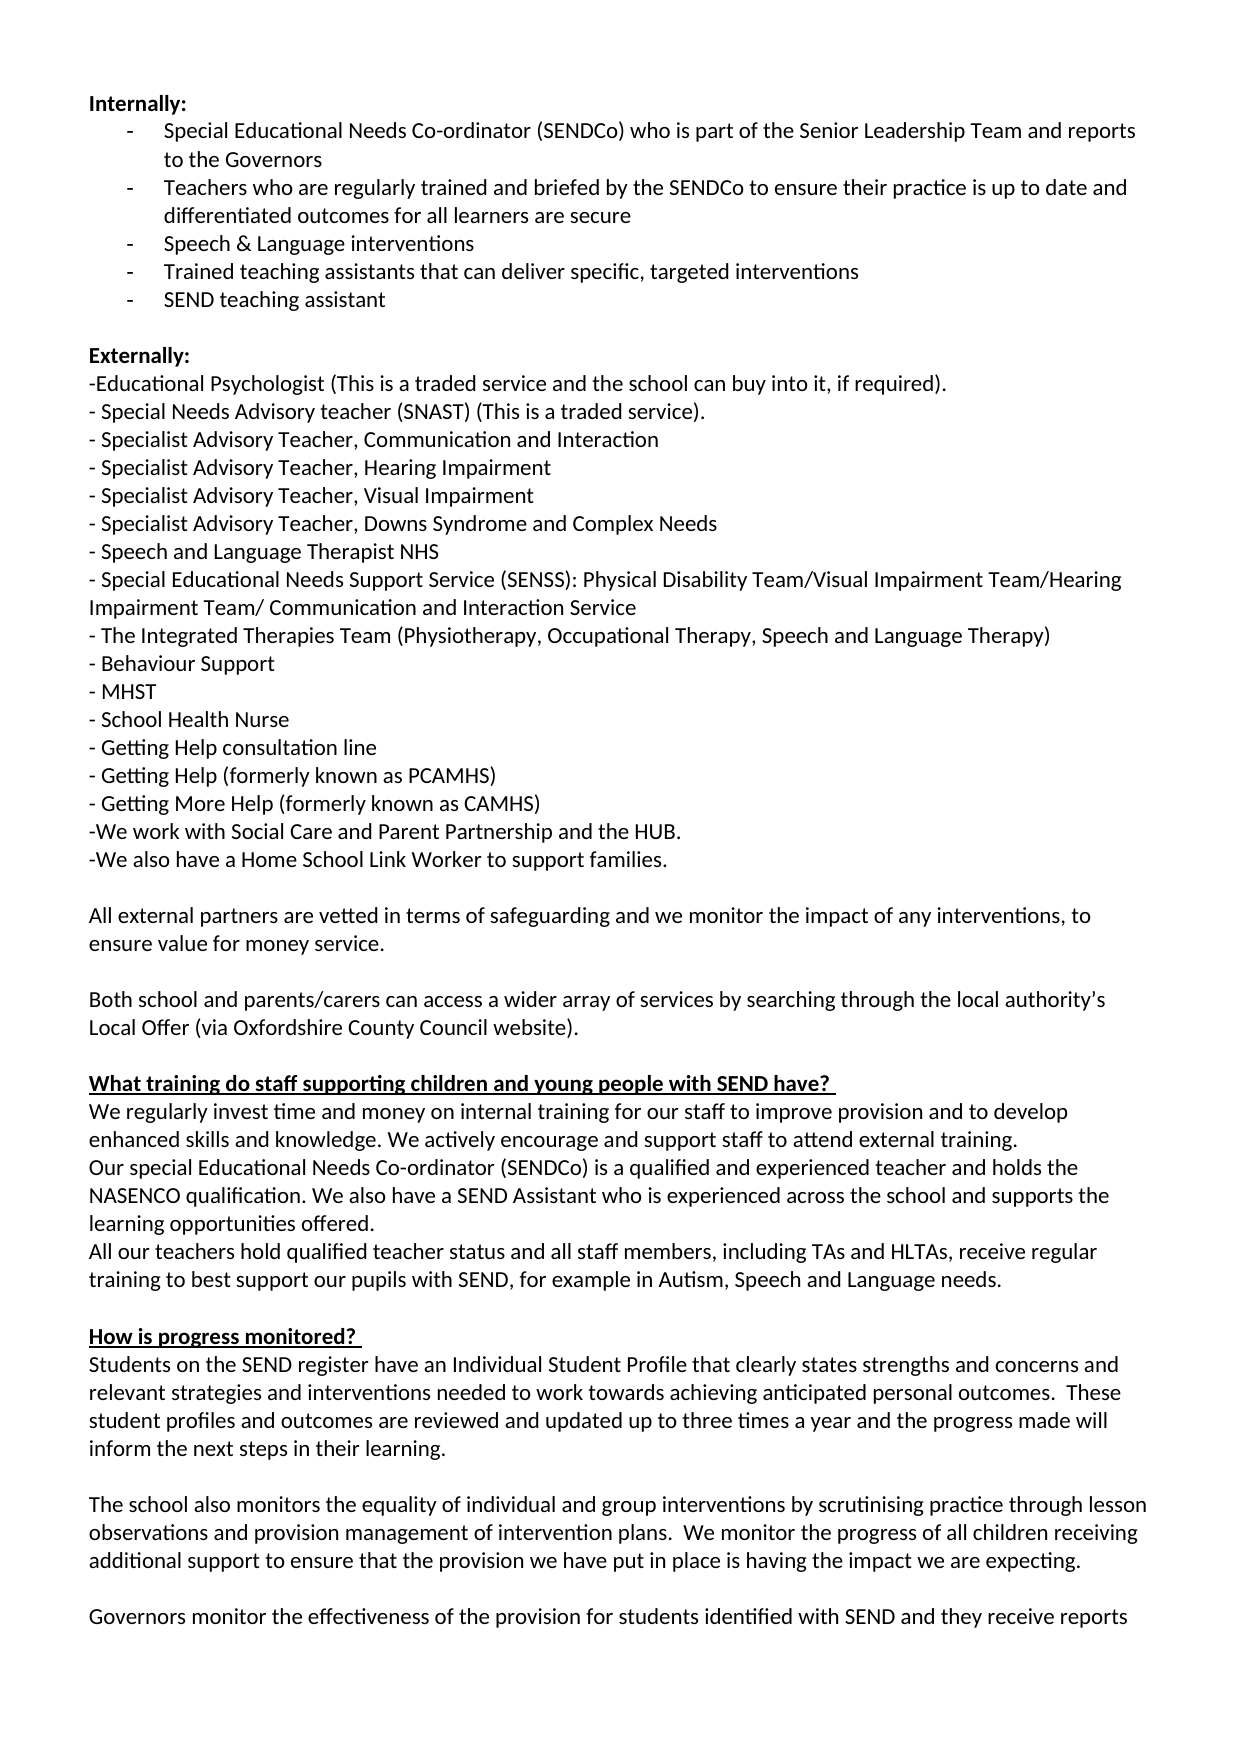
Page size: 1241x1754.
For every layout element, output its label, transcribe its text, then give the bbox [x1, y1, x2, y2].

list Teachers who are regularly trained and briefed by the SENDCo to ensure their practice is up to date and differentiated outcomes for all learners are secure [126, 173, 1152, 229]
list SEND teaching assistant [126, 285, 1152, 313]
text Both school and parents/carers can access a wider array of services by searching through the local authority’s Local Offer (via Oxfordshire County Council website). [89, 985, 1119, 1041]
text Our special Educational Needs Co-ordinator (SENDCo) is a qualified and experienced teacher and holds the NASENCO qualification. We also have a SEND Assistant who is experienced across the school and supports the learning opportunities offered. [89, 1153, 1152, 1237]
text We regularly invest time and money on internal training for our staff to improve provision and to develop enhanced skills and knowledge. We actively encourage and support staff to attend external training. [89, 1097, 1152, 1153]
text - Behaviour Support [89, 649, 1152, 677]
text - Specialist Advisory Teacher, Downs Syndrome and Complex Needs [89, 509, 1152, 537]
text - Getting Help (formerly known as PCAMHS) [89, 761, 1152, 789]
text The school also monitors the equality of individual and group interventions by scrutinising practice through lesson observations and provision management of intervention plans. We monitor the progress of all children receiving additional support to ensure that the provision we have put in place is having the impact we are expecting. [89, 1490, 1152, 1574]
text How is progress monitored? [89, 1322, 1152, 1350]
text - Specialist Advisory Teacher, Visual Impairment [89, 481, 1152, 509]
list Special Educational Needs Co-ordinator (SENDCo) who is part of the Senior Leadership Team and reports to the Governors [126, 117, 1152, 173]
text - Specialist Advisory Teacher, Hearing Impairment [89, 453, 1152, 481]
text - School Health Nurse [89, 705, 1152, 733]
text -We also have a Home School Link Worker to support families. [89, 845, 1152, 873]
text All our teachers hold qualified teacher status and all staff members, including TAs and HLTAs, receive regular training to best support our pupils with SEND, for example in Autism, Speech and Language needs. [89, 1237, 1152, 1293]
text Externally: [89, 341, 1152, 369]
text -We work with Social Care and Parent Partnership and the HUB. [89, 817, 1152, 845]
text All external partners are vetted in terms of safeguarding and we monitor the impact of any interventions, to ensure value for money service. [89, 901, 1138, 957]
text What training do staff supporting children and young people with SEND have? [89, 1069, 1103, 1097]
list Speech & Language interventions [126, 229, 1152, 257]
text - Specialist Advisory Teacher, Communication and Interaction [89, 425, 1152, 453]
text -Educational Psychologist (This is a traded service and the school can buy into it, if required). [89, 369, 1152, 397]
text - Special Educational Needs Support Service (SENSS): Physical Disability Team/Visual Impairment Team/Hearing Impairment Team/ Communication and Interaction Service [89, 565, 1152, 621]
text Students on the SEND register have an Individual Student Profile that clearly states strengths and concerns and relevant strategies and interventions needed to work towards achieving anticipated personal outcomes. These student profiles and outcomes are reviewed and updated up to three times a year and the progress made will inform the next steps in their learning. [89, 1350, 1152, 1462]
text - Getting Help consultation line [89, 733, 1152, 761]
text - MHST [89, 677, 1152, 705]
text - The Integrated Therapies Team (Physiotherapy, Occupational Therapy, Speech and Language Therapy) [89, 621, 1152, 649]
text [89, 1602, 1152, 1631]
text - Getting More Help (formerly known as CAMHS) [89, 789, 1152, 817]
text Internally: [89, 89, 1152, 117]
text - Speech and Language Therapist NHS [89, 537, 1152, 565]
text - Special Needs Advisory teacher (SNAST) (This is a traded service). [89, 397, 1152, 425]
list Trained teaching assistants that can deliver specific, targeted interventions [126, 257, 1152, 285]
